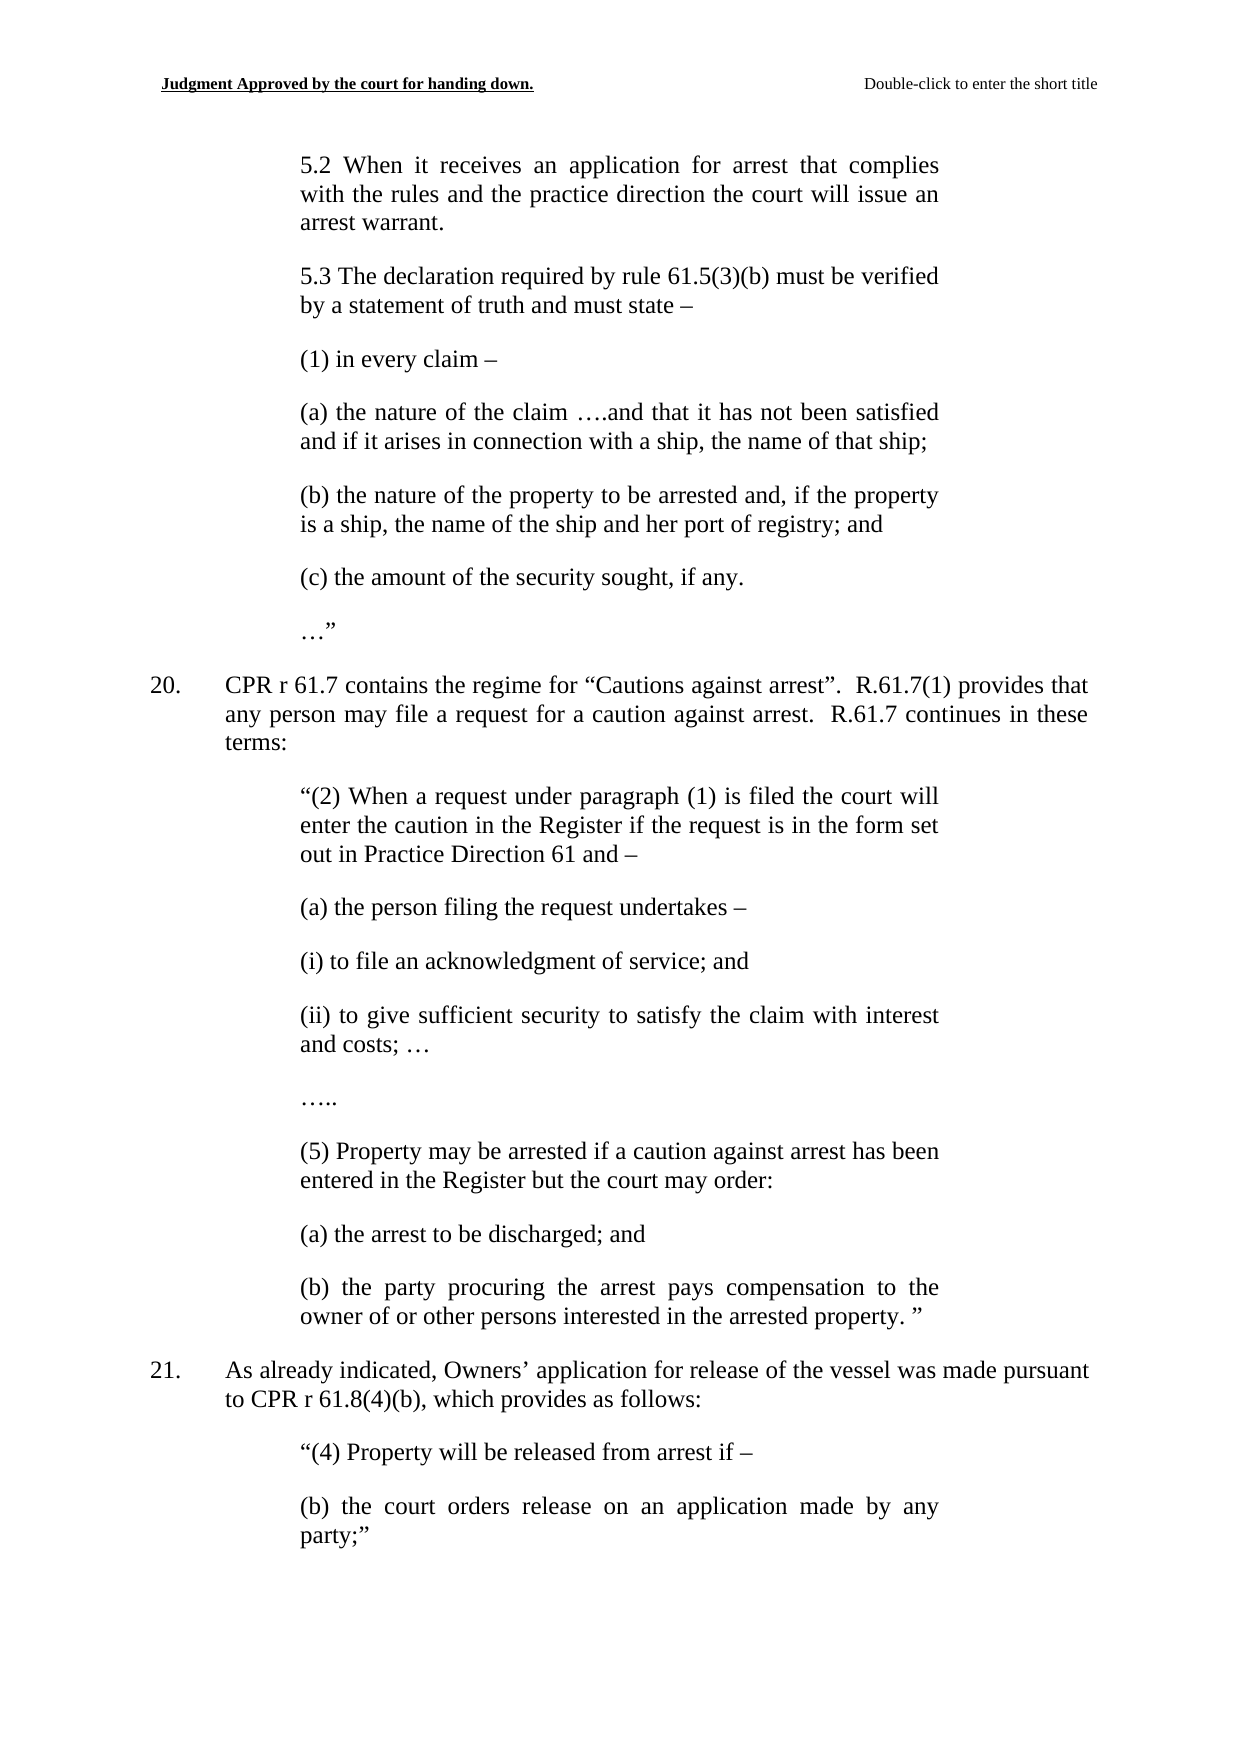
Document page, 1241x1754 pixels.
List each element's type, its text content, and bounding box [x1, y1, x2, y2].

text (a) the arrest to be discharged; and [300, 1219, 940, 1247]
text …” [300, 616, 940, 645]
text As already indicated, Owners’ application for release of the vessel was made pursuant to CPR r 61.8(4)(b), which provides as follows: [150, 1355, 1090, 1412]
text (ii) to give sufficient security to satisfy the claim with interest and costs; … [300, 1000, 940, 1057]
text 5.3 The declaration required by rule 61.5(3)(b) must be verified by a statement of truth and must state – [300, 261, 940, 319]
text CPR r 61.7 contains the regime for “Cautions against arrest”. R.61.7(1) provides that any person may file a request for a caution against arrest. R.61.7 continues in these terms: [150, 670, 1090, 756]
text (i) to file an acknowledgment of service; and [300, 946, 940, 975]
text (b) the party procuring the arrest pays compensation to the owner of or other persons interested in the arrested property. ” [300, 1272, 940, 1330]
text “(2) When a request under paragraph (1) is filed the court will enter the caution in the Register if the request is in the form set out in Practice Direction 61 and – [300, 781, 940, 867]
text ….. [300, 1082, 940, 1111]
text (1) in every claim – [300, 344, 940, 372]
text 5.2 When it receives an application for arrest that complies with the rules and the practice direction the court will issue an arrest warrant. [300, 150, 940, 236]
text (b) the nature of the property to be arrested and, if the property is a ship, the name of the ship and her port of registry; and [300, 480, 940, 537]
text (a) the person filing the request undertakes – [300, 892, 940, 921]
text (5) Property may be arrested if a caution against arrest has been entered in the Register but the court may order: [300, 1136, 940, 1194]
text “(4) Property will be released from arrest if – [300, 1437, 940, 1466]
text (a) the nature of the claim ….and that it has not been satisfied and if it arises in connection with a ship, the name of that ship; [300, 397, 940, 455]
text (b) the court orders release on an application made by any party;” [300, 1491, 940, 1549]
text (c) the amount of the security sought, if any. [300, 562, 940, 591]
